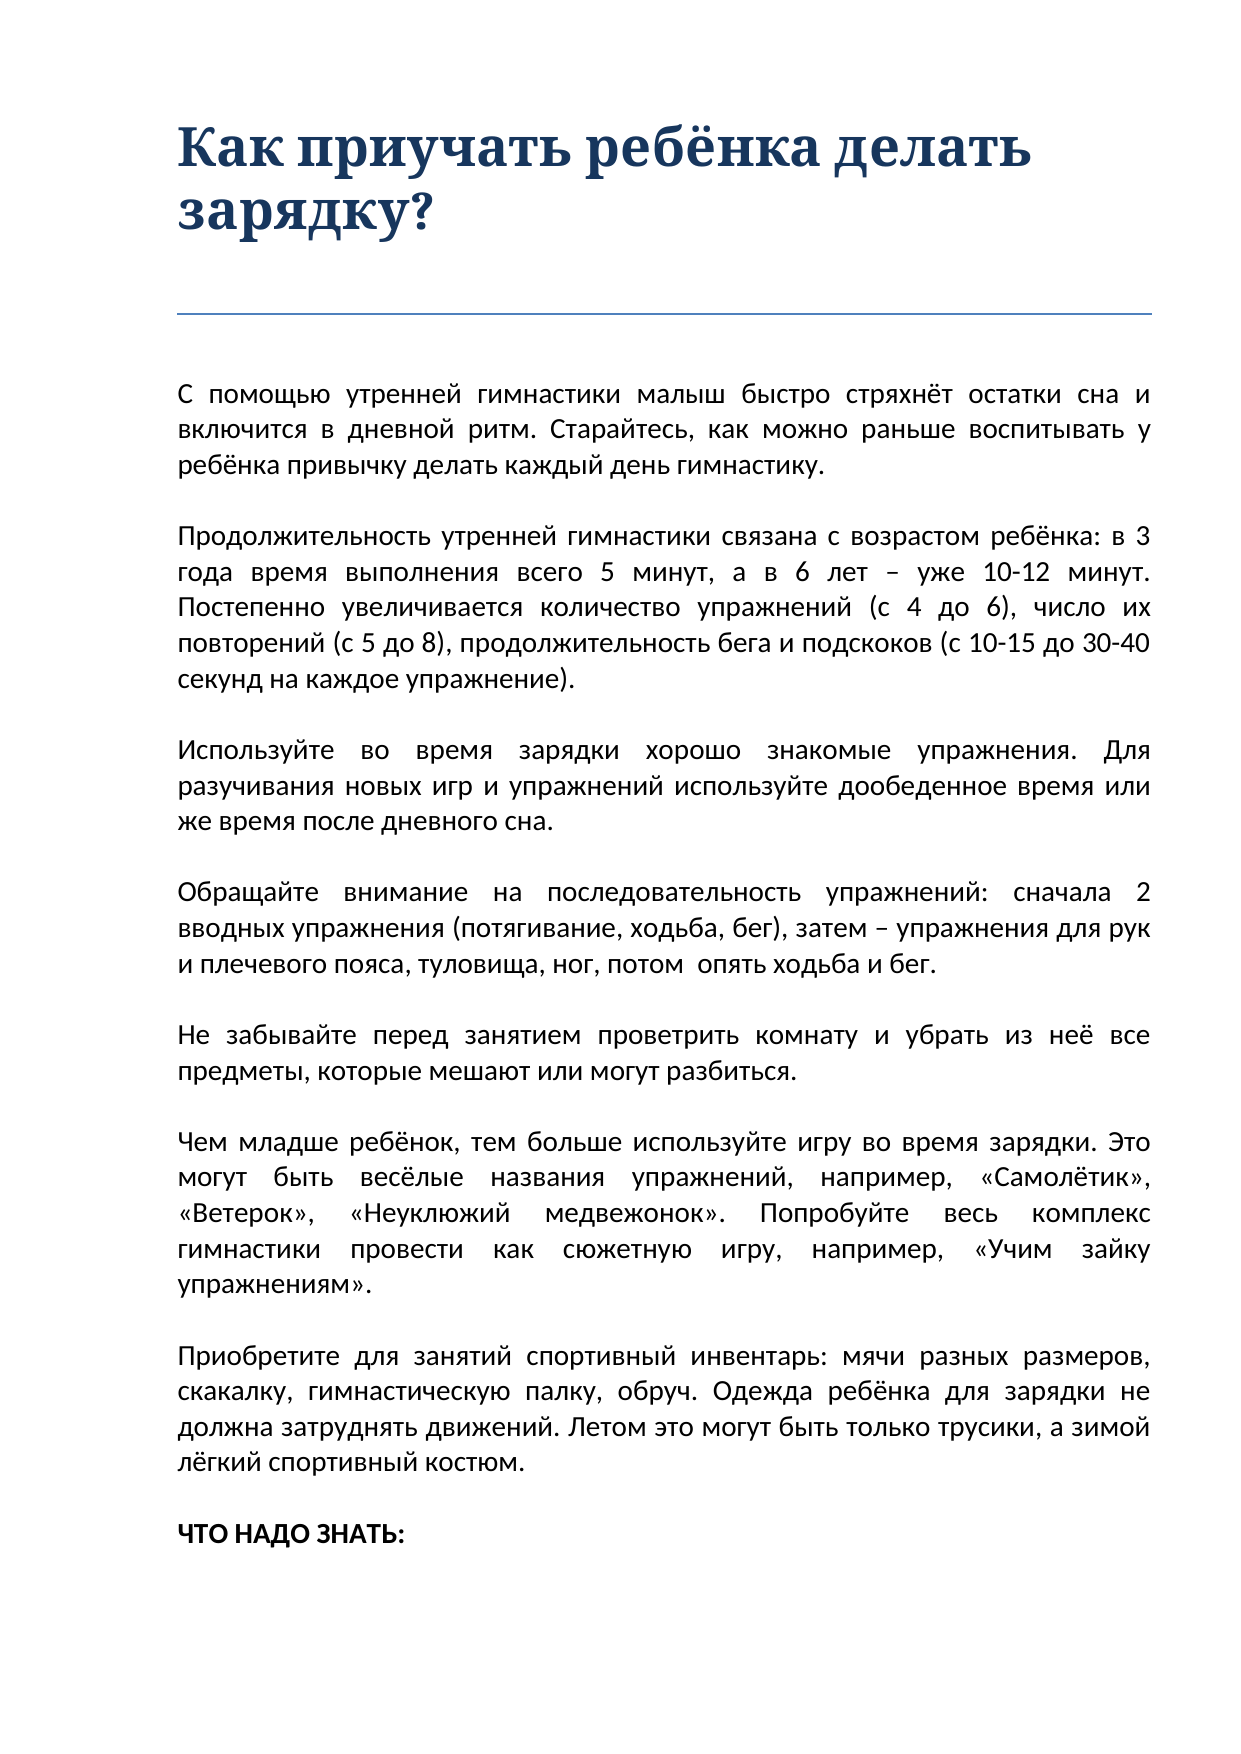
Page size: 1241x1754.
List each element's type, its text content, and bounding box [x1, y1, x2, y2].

text Используйте во время зарядки хорошо знакомые упражнения. Для разучивания новых игр и упражнений используйте дообеденное время или же время после дневного сна. [177, 731, 1152, 838]
text Обращайте внимание на последовательность упражнений: сначала 2 вводных упражнения (потягивание, ходьба, бег), затем – упражнения для рук и плечевого пояса, туловища, ног, потом опять ходьба и бег. [177, 873, 1152, 980]
text Приобретите для занятий спортивный инвентарь: мячи разных размеров, скакалку, гимнастическую палку, обруч. Одежда ребёнка для зарядки не должна затруднять движений. Летом это могут быть только трусики, а зимой лёгкий спортивный костюм. [177, 1337, 1152, 1479]
text ЧТО НАДО ЗНАТЬ: [177, 1515, 1152, 1550]
title Как приучать ребёнка делать зарядку? [177, 118, 1152, 243]
text Не забывайте перед занятием проветрить комнату и убрать из неё все предметы, которые мешают или могут разбиться. [177, 1016, 1152, 1087]
text Продолжительность утренней гимнастики связана с возрастом ребёнка: в 3 года время выполнения всего 5 минут, а в 6 лет – уже 10-12 минут. Постепенно увеличивается количество упражнений (с 4 до 6), число их повторений (с 5 до 8), продолжительность бега и подскоков (с 10-15 до 30-40 секунд на каждое упражнение). [177, 517, 1152, 695]
text С помощью утренней гимнастики малыш быстро стряхнёт остатки сна и включится в дневной ритм. Старайтесь, как можно раньше воспитывать у ребёнка привычку делать каждый день гимнастику. [177, 375, 1152, 482]
text Чем младше ребёнок, тем больше используйте игру во время зарядки. Это могут быть весёлые названия упражнений, например, «Самолётик», «Ветерок», «Неуклюжий медвежонок». Попробуйте весь комплекс гимнастики провести как сюжетную игру, например, «Учим зайку упражнениям». [177, 1123, 1152, 1301]
